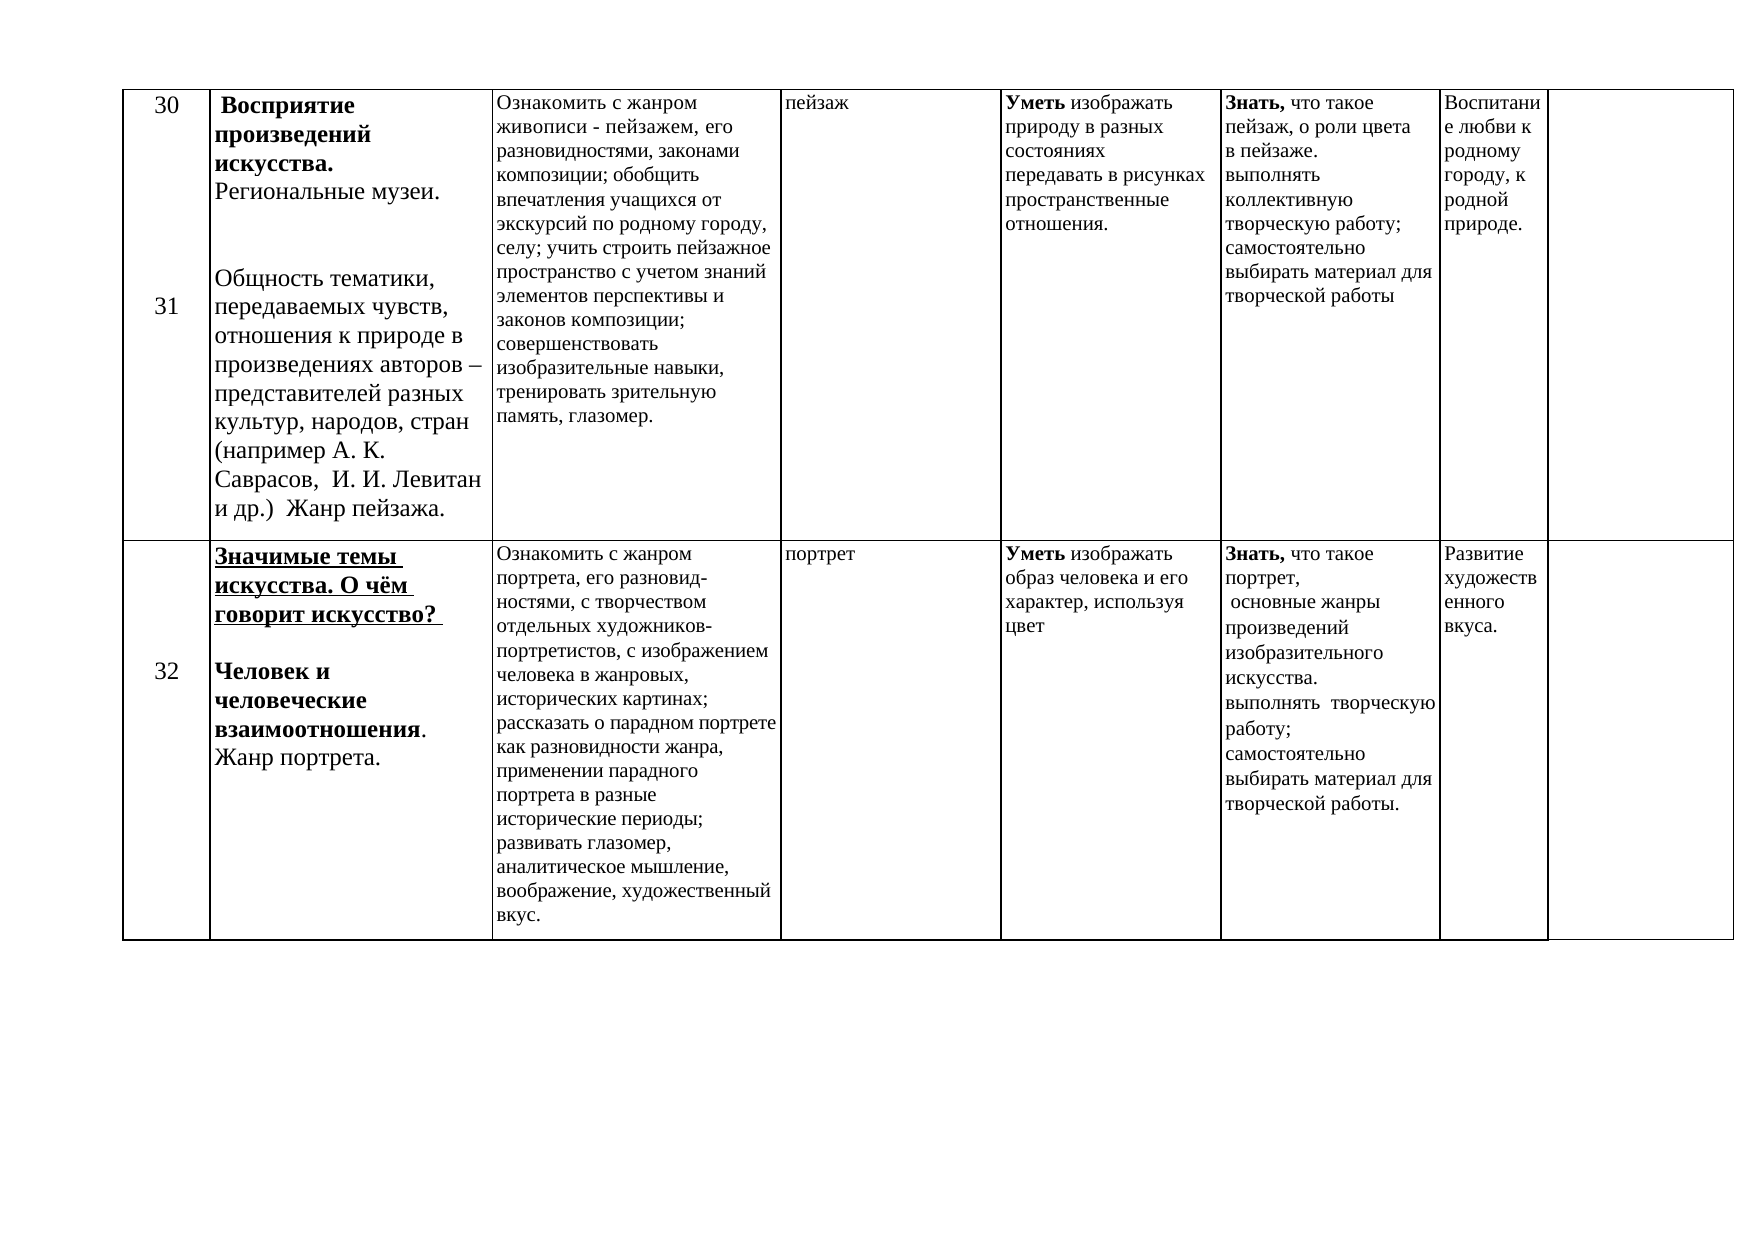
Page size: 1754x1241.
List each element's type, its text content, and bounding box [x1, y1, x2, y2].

table_cell Ознакомить с жанром портрета, его разновидностями, с творчеством отдельных художников-портретистов, с изображением человека в жанровых, исторических картинах; рассказать о парадном портрете как разновидности жанра, применении парадного портрета в разные исторические периоды; развивать глазомер, аналитическое мышление, воображение, художественный вкус. [493, 541, 780, 939]
table_cell 32 [124, 541, 209, 939]
table_cell Восприятие произведений искусства. Региональные музеи. Общность тематики, передаваемых чувств, отношения к природе в произведениях авторов –представителей разных культур, народов, стран (например А. К. Саврасов, И. И. Левитан и др.) Жанр пейзажа. [211, 90, 492, 540]
table_cell пейзаж [782, 90, 1000, 540]
table_cell Знать, что такое пейзаж, о роли цвета в пейзаже. выполнять коллективную творческую работу; самостоятельно выбирать материал для творческой работы [1222, 90, 1439, 540]
table_cell [1549, 90, 1733, 540]
table_cell [1549, 541, 1733, 939]
table_cell Значимые темы искусства. О чём говорит искусство? Человек и человеческие взаимоотношения. Жанр портрета. [211, 541, 492, 939]
table_cell Знать, что такое портрет, основные жанры произведений изобразительного искусства. выполнять творческую работу; самостоятельно выбирать материал для творческой работы. [1222, 541, 1439, 939]
table_cell Ознакомить с жанром живописи - пейзажем, его разновидностями, законами композиции; обобщить впечатления учащихся от экскурсий по родному городу, селу; учить строить пейзажное пространство с учетом знаний элементов перспективы и законов композиции; совершенствовать изобразительные навыки, тренировать зрительную память, глазомер. [493, 90, 780, 540]
table_cell Уметь изображать природу в разных состояниях передавать в рисунках пространственные отношения. [1002, 90, 1220, 540]
table_cell портрет [782, 541, 1000, 939]
table_cell Уметь изображать образ человека и его характер, используя цвет [1002, 541, 1220, 939]
table_cell Воспитание любви к родному городу, к родной природе. [1441, 90, 1547, 540]
table_cell Развитие художественного вкуса. [1441, 541, 1547, 939]
table_cell 30 31 [124, 90, 209, 540]
